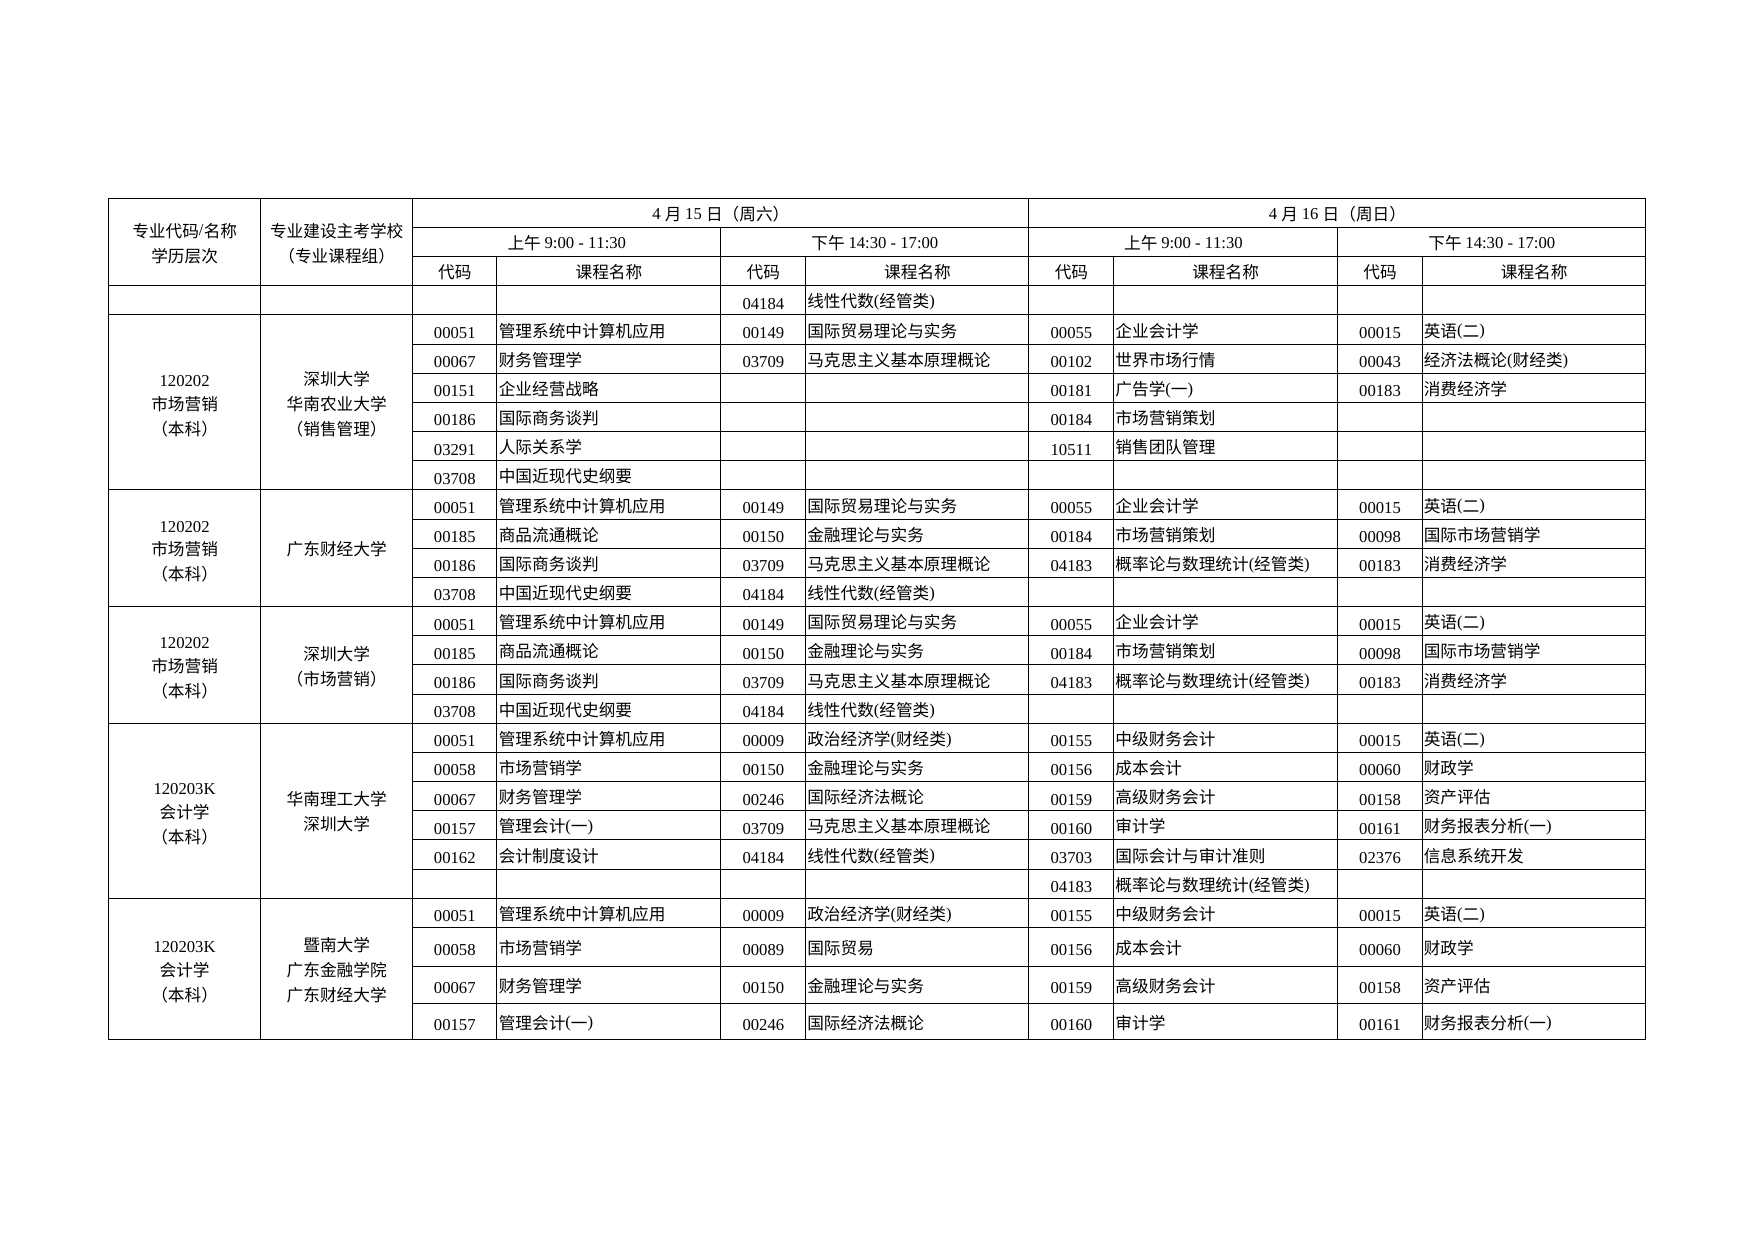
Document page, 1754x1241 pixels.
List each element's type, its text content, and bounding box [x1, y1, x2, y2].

table_cell 线性代数(经管类) [806, 286, 1028, 314]
table_cell 04184 [721, 695, 805, 723]
table_cell 管理系统中计算机应用 [497, 315, 720, 343]
table_cell 00158 [1338, 967, 1422, 1002]
table_cell 00015 [1338, 724, 1422, 752]
table_cell 企业经营战略 [497, 374, 720, 402]
table_cell [1029, 695, 1113, 723]
table_cell [1029, 461, 1113, 489]
table_cell 管理会计(一) [497, 1004, 720, 1039]
table_cell 高级财务会计 [1114, 782, 1337, 810]
table_cell [1338, 461, 1422, 489]
table_cell 英语(二) [1423, 607, 1645, 635]
table_cell 管理系统中计算机应用 [497, 724, 720, 752]
table_cell 00186 [413, 549, 496, 577]
table_cell 00184 [1029, 636, 1113, 664]
table_cell 市场营销策划 [1114, 403, 1337, 431]
table_cell 金融理论与实务 [806, 520, 1028, 548]
table_cell 概率论与数理统计(经管类) [1114, 665, 1337, 693]
table_header 专业建设主考学校 （专业课程组） [261, 199, 412, 285]
table_cell 中级财务会计 [1114, 899, 1337, 927]
table_cell 03703 [1029, 840, 1113, 868]
table_cell [1423, 403, 1645, 431]
table_cell [721, 403, 805, 431]
table_cell 00183 [1338, 549, 1422, 577]
table_cell 政治经济学(财经类) [806, 724, 1028, 752]
table_cell 信息系统开发 [1423, 840, 1645, 868]
table_cell 马克思主义基本原理概论 [806, 811, 1028, 839]
table_cell 120202 市场营销 （本科） [109, 607, 260, 723]
table_cell 金融理论与实务 [806, 753, 1028, 781]
table_cell 市场营销策划 [1114, 520, 1337, 548]
table_cell 管理会计(一) [497, 811, 720, 839]
table_cell [1423, 461, 1645, 489]
table_cell 国际经济法概论 [806, 1004, 1028, 1039]
table_cell 00058 [413, 928, 496, 966]
table_header 4 月 16 日（周日） [1029, 199, 1645, 227]
table_cell 消费经济学 [1423, 374, 1645, 402]
table_cell 国际市场营销学 [1423, 520, 1645, 548]
table_cell 概率论与数理统计(经管类) [1114, 870, 1337, 898]
table_cell [1338, 578, 1422, 606]
table_cell 03291 [413, 432, 496, 460]
table_cell 审计学 [1114, 811, 1337, 839]
table_cell 消费经济学 [1423, 549, 1645, 577]
table_cell 市场营销策划 [1114, 636, 1337, 664]
table_cell 管理系统中计算机应用 [497, 607, 720, 635]
table_cell 财务管理学 [497, 967, 720, 1002]
table_cell 00149 [721, 490, 805, 518]
table_cell 03708 [413, 578, 496, 606]
table_cell 00161 [1338, 1004, 1422, 1039]
table_cell [1338, 403, 1422, 431]
table_cell [413, 286, 496, 314]
table_cell 00150 [721, 636, 805, 664]
table_cell 课程名称 [806, 257, 1028, 285]
table_cell 英语(二) [1423, 899, 1645, 927]
table_cell 00246 [721, 1004, 805, 1039]
table_cell 00055 [1029, 607, 1113, 635]
table_cell 马克思主义基本原理概论 [806, 665, 1028, 693]
table_cell 00161 [1338, 811, 1422, 839]
table_cell 00160 [1029, 1004, 1113, 1039]
table_cell 管理系统中计算机应用 [497, 899, 720, 927]
table_cell 线性代数(经管类) [806, 578, 1028, 606]
table_cell 120203K 会计学 （本科） [109, 724, 260, 898]
table_cell 代码 [413, 257, 496, 285]
table_cell [806, 403, 1028, 431]
table_cell 马克思主义基本原理概论 [806, 549, 1028, 577]
table_cell 国际商务谈判 [497, 403, 720, 431]
table_cell 上午 9:00 - 11:30 [413, 228, 720, 256]
table_cell 经济法概论(财经类) [1423, 345, 1645, 373]
table_cell 00055 [1029, 315, 1113, 343]
table_cell 00051 [413, 724, 496, 752]
table_cell 120203K 会计学 （本科） [109, 899, 260, 1039]
table_cell 02376 [1338, 840, 1422, 868]
table_cell 中国近现代史纲要 [497, 695, 720, 723]
table_cell 资产评估 [1423, 782, 1645, 810]
table_cell 政治经济学(财经类) [806, 899, 1028, 927]
table_cell 120202 市场营销 （本科） [109, 490, 260, 606]
table_cell 消费经济学 [1423, 665, 1645, 693]
table_cell 00009 [721, 724, 805, 752]
table_cell [1423, 432, 1645, 460]
table_cell 03708 [413, 695, 496, 723]
table_cell 成本会计 [1114, 753, 1337, 781]
table_cell 00246 [721, 782, 805, 810]
table_cell 00150 [721, 753, 805, 781]
table_cell 成本会计 [1114, 928, 1337, 966]
table_cell 中国近现代史纲要 [497, 461, 720, 489]
table_cell 代码 [1029, 257, 1113, 285]
table_cell 00015 [1338, 315, 1422, 343]
table_cell 深圳大学 华南农业大学 （销售管理） [261, 315, 412, 489]
table_cell 00157 [413, 1004, 496, 1039]
table_cell 04183 [1029, 549, 1113, 577]
table_cell 00015 [1338, 899, 1422, 927]
table_cell 00067 [413, 967, 496, 1002]
table_cell 销售团队管理 [1114, 432, 1337, 460]
table_cell 线性代数(经管类) [806, 840, 1028, 868]
table_cell [721, 374, 805, 402]
table_cell [806, 461, 1028, 489]
table_cell 广东财经大学 [261, 490, 412, 606]
table_cell [1114, 461, 1337, 489]
table_cell 03709 [721, 811, 805, 839]
table_cell [1029, 286, 1113, 314]
table_cell 00102 [1029, 345, 1113, 373]
table_cell 会计制度设计 [497, 840, 720, 868]
table_cell 国际商务谈判 [497, 665, 720, 693]
table_cell 00160 [1029, 811, 1113, 839]
table_cell 00060 [1338, 753, 1422, 781]
table_cell [1338, 432, 1422, 460]
table_cell 03709 [721, 549, 805, 577]
table_cell 财务报表分析(一) [1423, 1004, 1645, 1039]
table_cell 00058 [413, 753, 496, 781]
table_cell 04184 [721, 840, 805, 868]
table_cell 00184 [1029, 403, 1113, 431]
table_cell 00149 [721, 607, 805, 635]
table_cell 00150 [721, 520, 805, 548]
table_cell 00009 [721, 899, 805, 927]
table_cell [497, 286, 720, 314]
table_cell 企业会计学 [1114, 315, 1337, 343]
table_cell 00155 [1029, 899, 1113, 927]
table_cell 财务管理学 [497, 345, 720, 373]
table_cell 概率论与数理统计(经管类) [1114, 549, 1337, 577]
table_cell [1423, 286, 1645, 314]
table_cell 00186 [413, 403, 496, 431]
table_cell 英语(二) [1423, 315, 1645, 343]
table_cell [806, 432, 1028, 460]
table_cell 华南理工大学 深圳大学 [261, 724, 412, 898]
table_cell [1423, 870, 1645, 898]
table_cell 资产评估 [1423, 967, 1645, 1002]
table_cell 00043 [1338, 345, 1422, 373]
table_cell 上午 9:00 - 11:30 [1029, 228, 1337, 256]
table_cell 金融理论与实务 [806, 967, 1028, 1002]
table_cell [1338, 286, 1422, 314]
table_cell 03708 [413, 461, 496, 489]
table_cell 国际会计与审计准则 [1114, 840, 1337, 868]
table_cell [1338, 695, 1422, 723]
table_cell 管理系统中计算机应用 [497, 490, 720, 518]
table_cell 国际商务谈判 [497, 549, 720, 577]
table_cell 财政学 [1423, 928, 1645, 966]
table_cell 04183 [1029, 870, 1113, 898]
table_cell 00060 [1338, 928, 1422, 966]
table_cell 中级财务会计 [1114, 724, 1337, 752]
table_cell [1338, 870, 1422, 898]
table_cell 00155 [1029, 724, 1113, 752]
table_cell [1423, 695, 1645, 723]
table_cell 中国近现代史纲要 [497, 578, 720, 606]
table_cell [721, 432, 805, 460]
table_cell 00183 [1338, 665, 1422, 693]
table_cell 财务报表分析(一) [1423, 811, 1645, 839]
table_cell 深圳大学 （市场营销） [261, 607, 412, 723]
table_cell 代码 [721, 257, 805, 285]
table_cell 00067 [413, 345, 496, 373]
table_header 4 月 15 日（周六） [413, 199, 1028, 227]
table_cell 00055 [1029, 490, 1113, 518]
table_cell [721, 870, 805, 898]
table_cell 00156 [1029, 753, 1113, 781]
table_cell 人际关系学 [497, 432, 720, 460]
table_cell 高级财务会计 [1114, 967, 1337, 1002]
table_cell 代码 [1338, 257, 1422, 285]
table_cell 英语(二) [1423, 724, 1645, 752]
table_cell 04183 [1029, 665, 1113, 693]
table_cell 00015 [1338, 490, 1422, 518]
table_cell 00051 [413, 490, 496, 518]
table_cell 商品流通概论 [497, 520, 720, 548]
table_cell 00159 [1029, 967, 1113, 1002]
table_cell 世界市场行情 [1114, 345, 1337, 373]
table_cell 财政学 [1423, 753, 1645, 781]
table_cell 00150 [721, 967, 805, 1002]
table_cell 线性代数(经管类) [806, 695, 1028, 723]
table_cell 00151 [413, 374, 496, 402]
table_cell 03709 [721, 345, 805, 373]
table_cell 00162 [413, 840, 496, 868]
table_cell 国际贸易理论与实务 [806, 490, 1028, 518]
table_cell [497, 870, 720, 898]
table_cell 00183 [1338, 374, 1422, 402]
table_cell [1114, 578, 1337, 606]
table_cell 04184 [721, 578, 805, 606]
table_cell 课程名称 [1423, 257, 1645, 285]
table_cell 课程名称 [1114, 257, 1337, 285]
table_cell 财务管理学 [497, 782, 720, 810]
table_cell [806, 870, 1028, 898]
table_cell 国际经济法概论 [806, 782, 1028, 810]
table_cell [1423, 578, 1645, 606]
table_cell 00051 [413, 315, 496, 343]
table_cell [413, 870, 496, 898]
table_header 专业代码/名称 学历层次 [109, 199, 260, 285]
table_cell 金融理论与实务 [806, 636, 1028, 664]
table_cell 00157 [413, 811, 496, 839]
table_cell 国际市场营销学 [1423, 636, 1645, 664]
table_cell 审计学 [1114, 1004, 1337, 1039]
table_cell 00051 [413, 899, 496, 927]
table_cell 00015 [1338, 607, 1422, 635]
table_cell [1114, 695, 1337, 723]
table_cell 商品流通概论 [497, 636, 720, 664]
table_cell 暨南大学 广东金融学院 广东财经大学 [261, 899, 412, 1039]
table_cell 00159 [1029, 782, 1113, 810]
table_cell 00067 [413, 782, 496, 810]
table_cell [721, 461, 805, 489]
table_cell 04184 [721, 286, 805, 314]
table_cell 国际贸易理论与实务 [806, 607, 1028, 635]
table_cell 00185 [413, 520, 496, 548]
table_cell 00098 [1338, 520, 1422, 548]
table_cell 英语(二) [1423, 490, 1645, 518]
table_cell 120202 市场营销 （本科） [109, 315, 260, 489]
table_cell 企业会计学 [1114, 607, 1337, 635]
table_cell 课程名称 [497, 257, 720, 285]
table_cell 00186 [413, 665, 496, 693]
table_cell 10511 [1029, 432, 1113, 460]
table_cell 00156 [1029, 928, 1113, 966]
table_cell [806, 374, 1028, 402]
table_cell 03709 [721, 665, 805, 693]
table_cell 国际贸易 [806, 928, 1028, 966]
table_cell 国际贸易理论与实务 [806, 315, 1028, 343]
table_cell 00158 [1338, 782, 1422, 810]
table_cell 企业会计学 [1114, 490, 1337, 518]
table_cell 市场营销学 [497, 753, 720, 781]
table_cell [1029, 578, 1113, 606]
table_cell 00181 [1029, 374, 1113, 402]
table_cell 马克思主义基本原理概论 [806, 345, 1028, 373]
table_cell [1114, 286, 1337, 314]
table_cell 00089 [721, 928, 805, 966]
table_cell 00098 [1338, 636, 1422, 664]
table_cell 00149 [721, 315, 805, 343]
table_cell 00184 [1029, 520, 1113, 548]
table_cell 下午 14:30 - 17:00 [721, 228, 1028, 256]
table_cell 下午 14:30 - 17:00 [1338, 228, 1645, 256]
table_cell 00051 [413, 607, 496, 635]
table_cell 市场营销学 [497, 928, 720, 966]
table_cell 00185 [413, 636, 496, 664]
table_cell 广告学(一) [1114, 374, 1337, 402]
